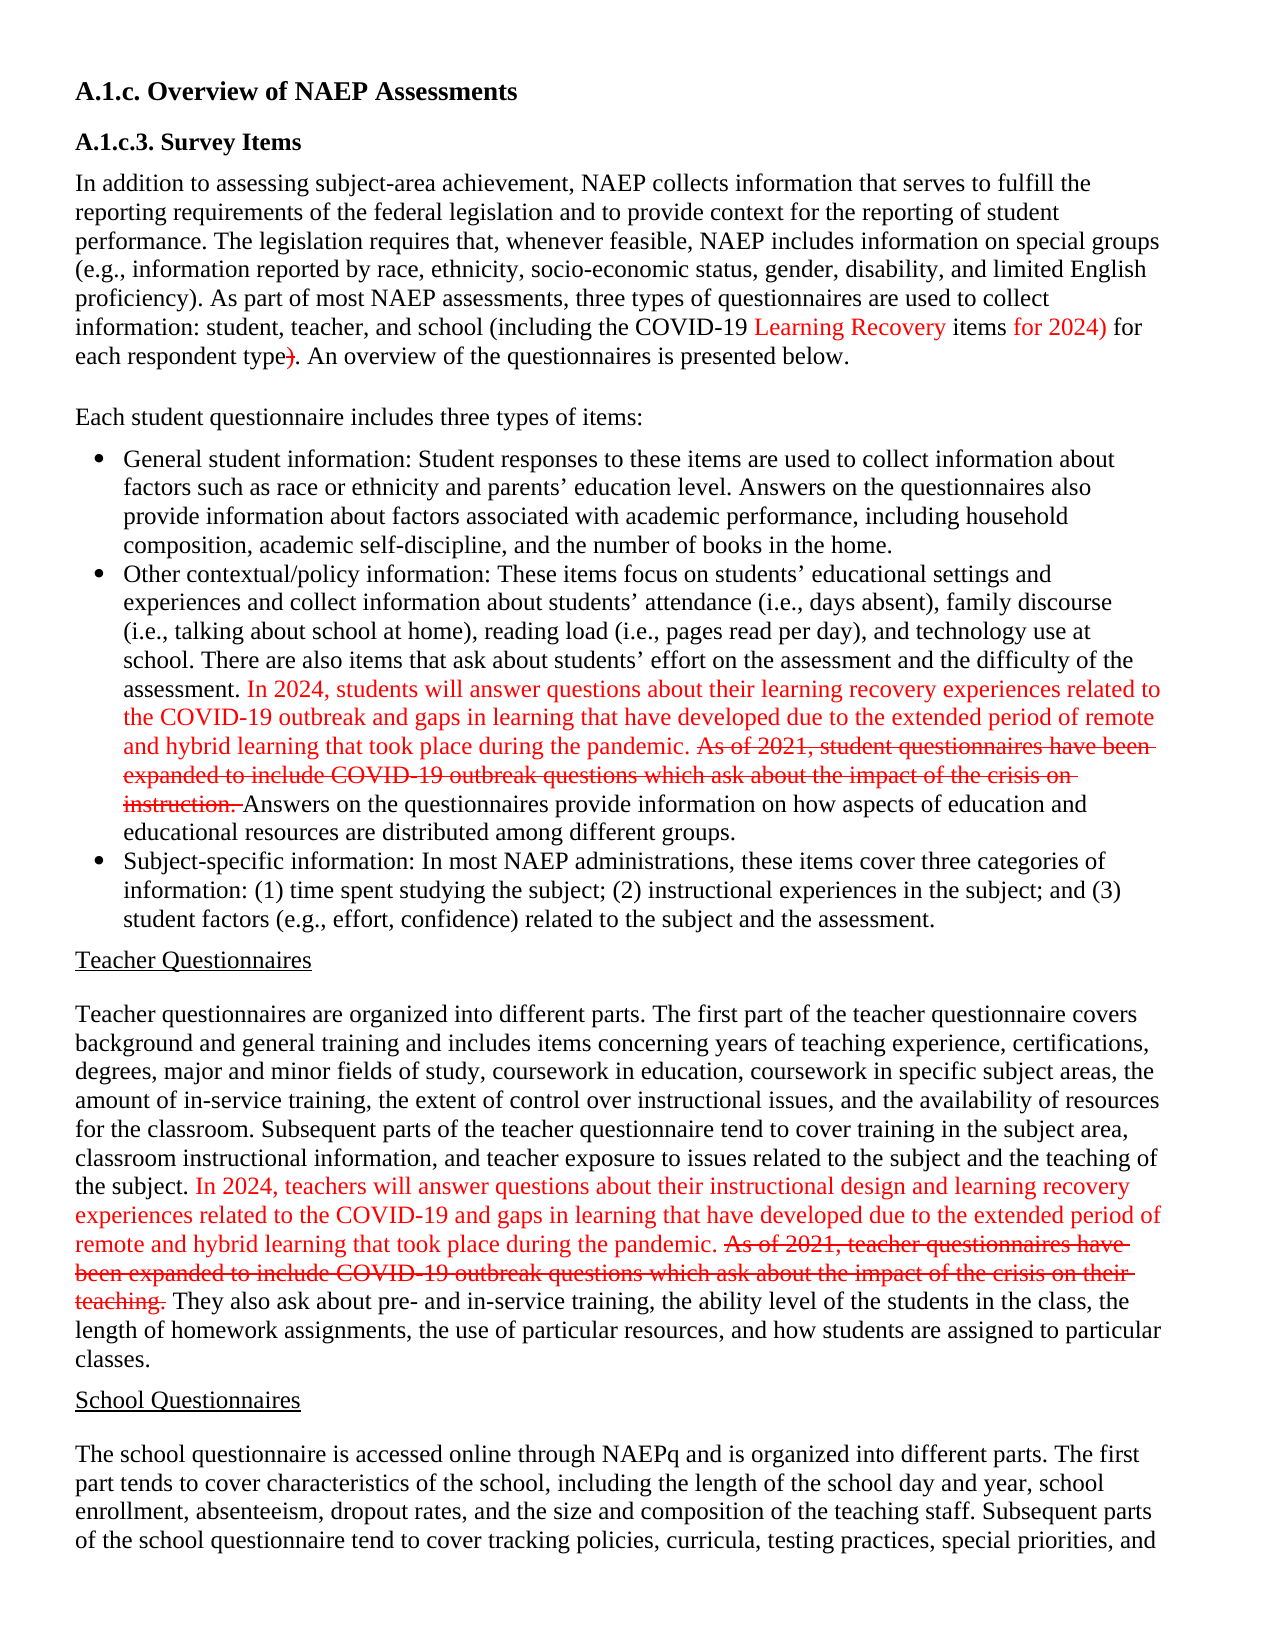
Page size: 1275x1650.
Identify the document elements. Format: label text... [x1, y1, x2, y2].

text Teacher questionnaires are organized into different parts. The first part of the teacher questionnaire covers background and general training and includes items concerning years of teaching experience, certifications, degrees, major and minor fields of study, coursework in education, coursework in specific subject areas, the amount of in-service training, the extent of control over instructional issues, and the availability of resources for the classroom. Subsequent parts of the teacher questionnaire tend to cover training in the subject area, classroom instructional information, and teacher exposure to issues related to the subject and the teaching of the subject. In 2024, teachers will answer questions about their instructional design and learning recovery experiences related to the COVID-19 and gaps in learning that have developed due to the extended period of remote and hybrid learning that took place during the pandemic. As of 2021, teacher questionnaires have been expanded to include COVID-19 outbreak questions which ask about the impact of the crisis on their teaching. They also ask about pre- and in-service training, the ability level of the students in the class, the length of homework assignments, the use of particular resources, and how students are assigned to particular classes. [75, 999, 1162, 1373]
subtitle A.1.c. Overview of NAEP Assessments [75, 75, 1162, 106]
text Each student questionnaire includes three types of items: [75, 402, 1162, 431]
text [75, 1439, 1162, 1554]
list Subject-specific information: In most NAEP administrations, these items cover three categories of information: (1) time spent studying the subject; (2) instructional experiences in the subject; and (3) student factors (e.g., effort, confidence) related to the subject and the assessment. [94, 846, 1162, 932]
text Teacher Questionnaires [75, 945, 1162, 974]
subtitle A.1.c.3. Survey Items [75, 127, 1162, 156]
subtitle In addition to assessing subject-area achievement, NAEP collects information that serves to fulfill the reporting requirements of the federal legislation and to provide context for the reporting of student performance. The legislation requires that, whenever feasible, NAEP includes information on special groups (e.g., information reported by race, ethnicity, socio-economic status, gender, disability, and limited English proficiency). As part of most NAEP assessments, three types of questionnaires are used to collect information: student, teacher, and school (including the COVID-19 Learning Recovery items for 2024) for each respondent type). An overview of the questionnaires is presented below. [75, 168, 1162, 369]
list General student information: Student responses to these items are used to collect information about factors such as race or ethnicity and parents’ education level. Answers on the questionnaires also provide information about factors associated with academic performance, including household composition, academic self-discipline, and the number of books in the home. [94, 444, 1162, 559]
list Other contextual/policy information: These items focus on students’ educational settings and experiences and collect information about students’ attendance (i.e., days absent), family discourse (i.e., talking about school at home), reading load (i.e., pages read per day), and technology use at school. There are also items that ask about students’ effort on the assessment and the difficulty of the assessment. In 2024, students will answer questions about their learning recovery experiences related to the COVID-19 outbreak and gaps in learning that have developed due to the extended period of remote and hybrid learning that took place during the pandemic. As of 2021, student questionnaires have been expanded to include COVID-19 outbreak questions which ask about the impact of the crisis on instruction. Answers on the questionnaires provide information on how aspects of education and educational resources are distributed among different groups. [94, 559, 1162, 846]
subtitle School Questionnaires [75, 1385, 1162, 1414]
